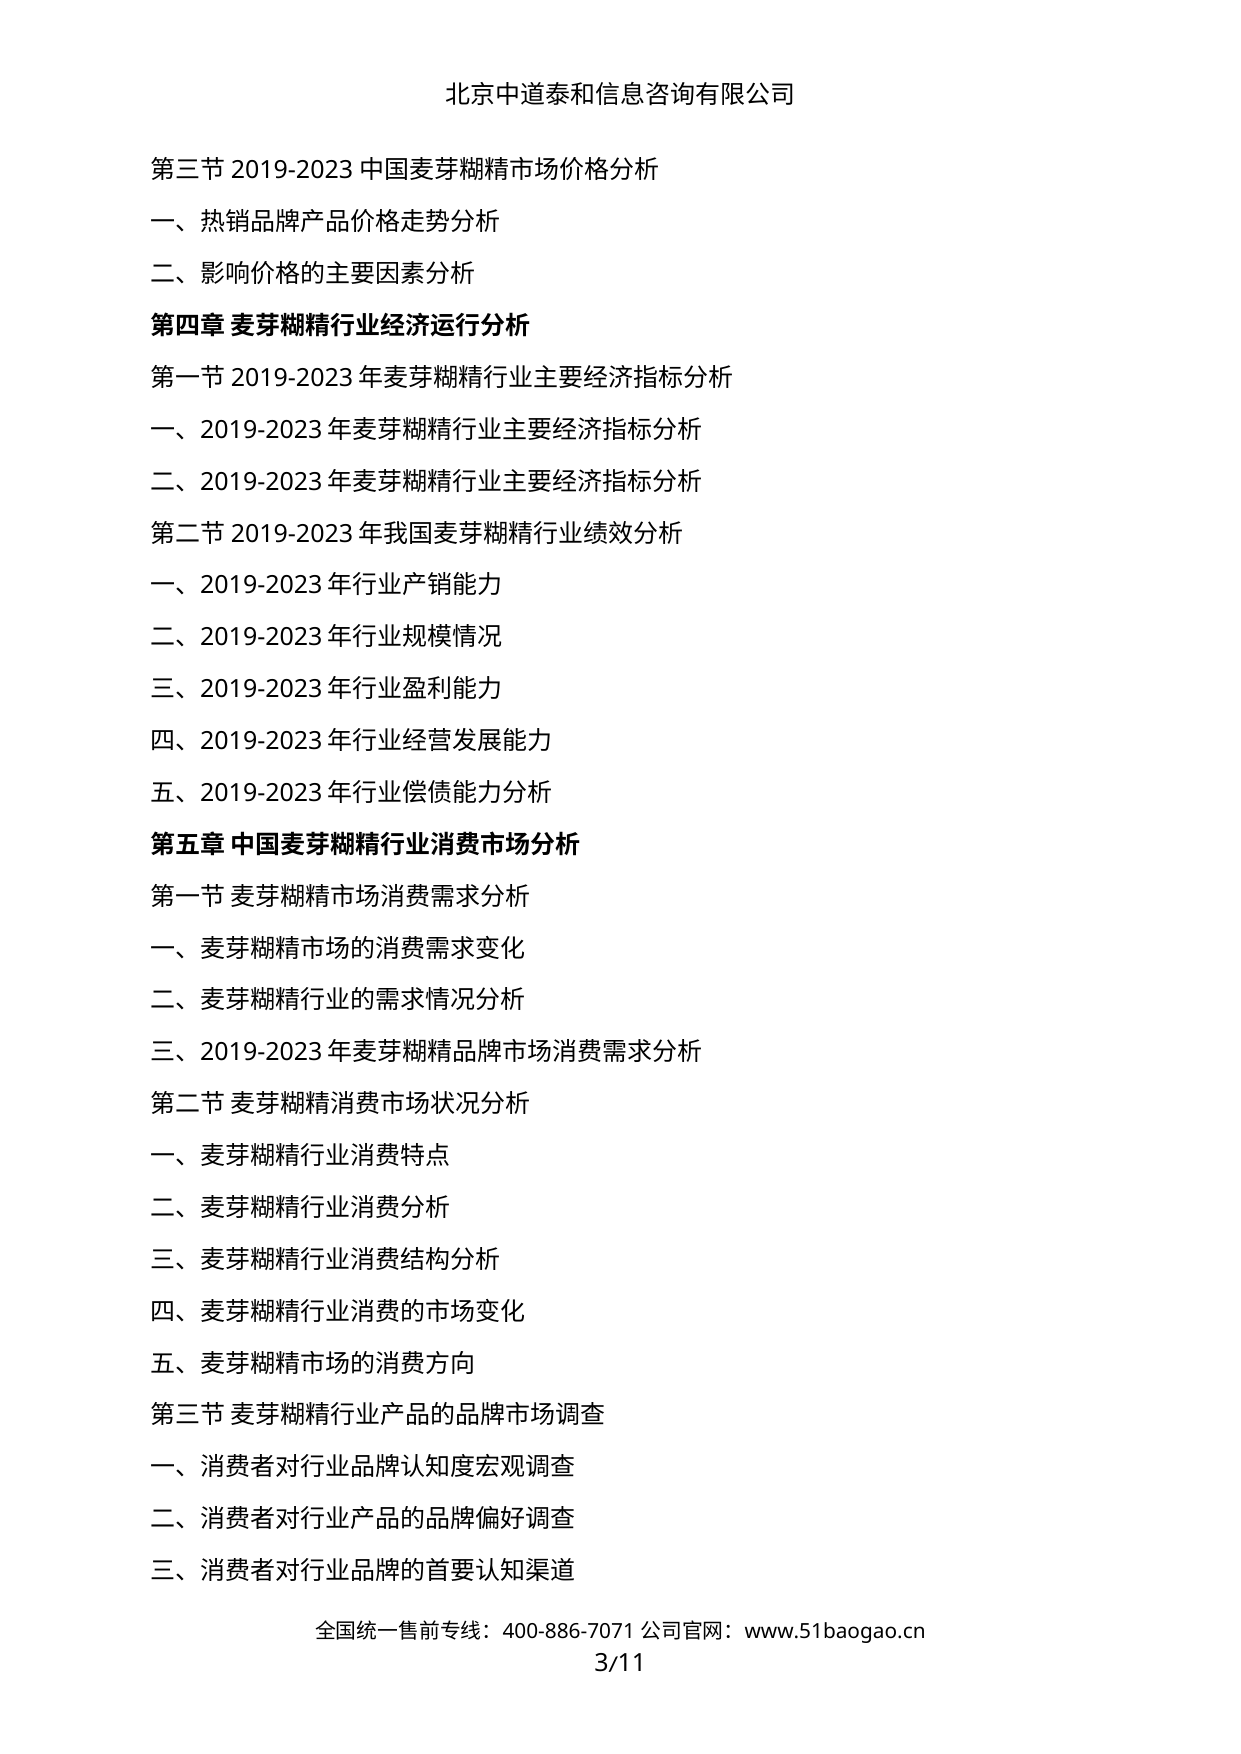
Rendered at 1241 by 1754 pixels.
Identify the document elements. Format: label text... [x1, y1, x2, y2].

text 一、2019-2023年麦芽糊精行业主要经济指标分析 [150, 409, 1090, 446]
text 一、麦芽糊精行业消费特点 [150, 1136, 1090, 1172]
text 三、2019-2023年行业盈利能力 [150, 669, 1090, 705]
text 第三节 2019-2023 中国麦芽糊精市场价格分析 [150, 150, 1090, 186]
text 二、2019-2023年麦芽糊精行业主要经济指标分析 [150, 461, 1090, 497]
text 第一节 麦芽糊精市场消费需求分析 [150, 876, 1090, 912]
text 五、麦芽糊精市场的消费方向 [150, 1343, 1090, 1379]
text 一、消费者对行业品牌认知度宏观调查 [150, 1447, 1090, 1483]
text 二、麦芽糊精行业消费分析 [150, 1187, 1090, 1224]
text 第四章 麦芽糊精行业经济运行分析 [150, 306, 1090, 342]
text 一、麦芽糊精市场的消费需求变化 [150, 928, 1090, 964]
text 四、2019-2023年行业经营发展能力 [150, 721, 1090, 757]
text 一、热销品牌产品价格走势分析 [150, 202, 1090, 238]
text 第二节 2019-2023年我国麦芽糊精行业绩效分析 [150, 513, 1090, 549]
text 三、麦芽糊精行业消费结构分析 [150, 1239, 1090, 1276]
text 三、消费者对行业品牌的首要认知渠道 [150, 1551, 1090, 1587]
text 五、2019-2023年行业偿债能力分析 [150, 772, 1090, 809]
text 四、麦芽糊精行业消费的市场变化 [150, 1291, 1090, 1327]
text 三、2019-2023年麦芽糊精品牌市场消费需求分析 [150, 1032, 1090, 1068]
text 二、麦芽糊精行业的需求情况分析 [150, 980, 1090, 1016]
text 第五章 中国麦芽糊精行业消费市场分析 [150, 824, 1090, 861]
text 二、影响价格的主要因素分析 [150, 254, 1090, 290]
text 第二节 麦芽糊精消费市场状况分析 [150, 1084, 1090, 1120]
text 二、消费者对行业产品的品牌偏好调查 [150, 1499, 1090, 1535]
text 二、2019-2023年行业规模情况 [150, 617, 1090, 653]
text 一、2019-2023年行业产销能力 [150, 565, 1090, 601]
text 第三节 麦芽糊精行业产品的品牌市场调查 [150, 1395, 1090, 1431]
text 第一节 2019-2023年麦芽糊精行业主要经济指标分析 [150, 357, 1090, 394]
